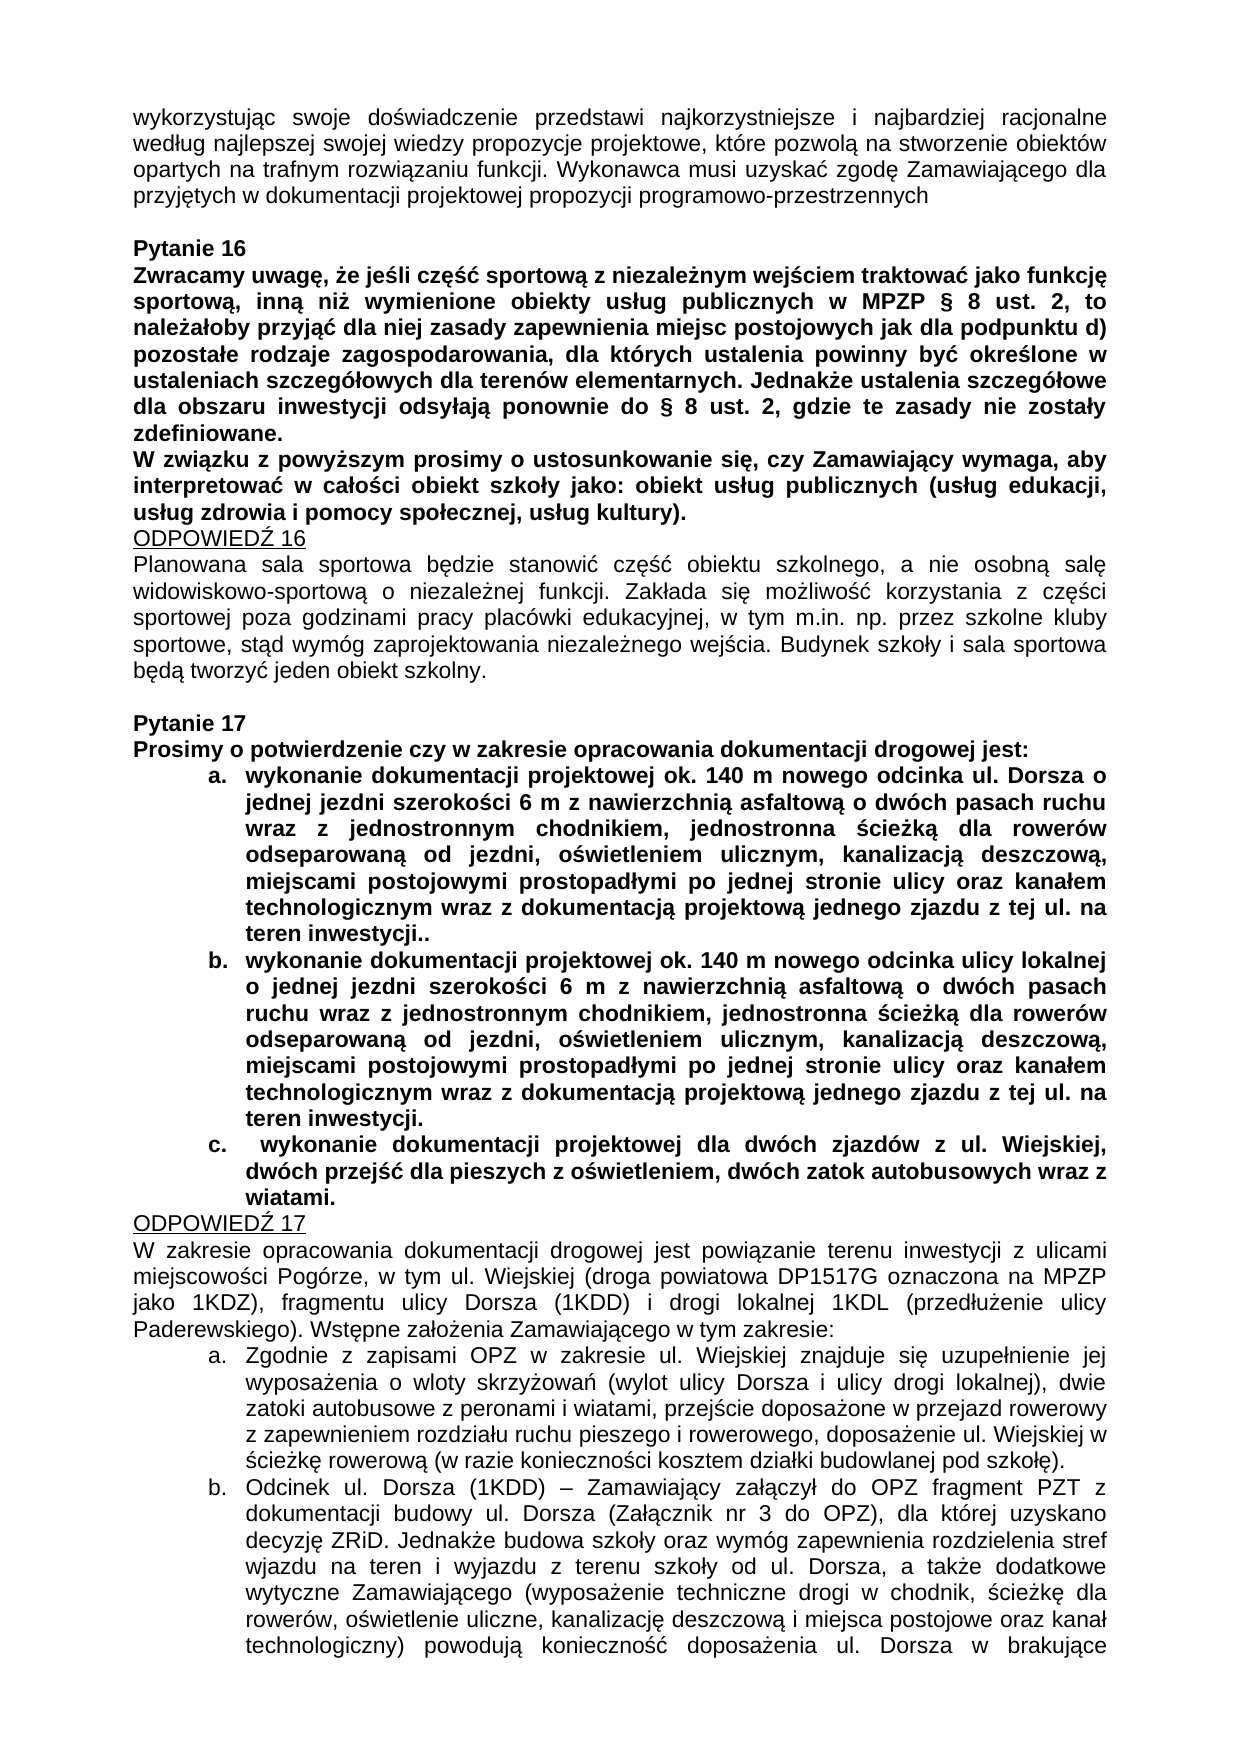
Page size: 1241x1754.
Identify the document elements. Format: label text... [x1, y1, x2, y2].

text Zwracamy uwagę, że jeśli część sportową z niezależnym wejściem traktować jako funkcję sportową, inną niż wymienione obiekty usług publicznych w MPZP § 8 ust. 2, to należałoby przyjąć dla niej zasady zapewnienia miejsc postojowych jak dla podpunktu d) pozostałe rodzaje zagospodarowania, dla których ustalenia powinny być określone w ustaleniach szczegółowych dla terenów elementarnych. Jednakże ustalenia szczegółowe dla obszaru inwestycji odsyłają ponownie do § 8 ust. 2, gdzie te zasady nie zostały zdefiniowane. [133, 262, 1107, 446]
list wykonanie dokumentacji projektowej ok. 140 m nowego odcinka ulicy lokalnej o jednej jezdni szerokości 6 m z nawierzchnią asfaltową o dwóch pasach ruchu wraz z jednostronnym chodnikiem, jednostronna ścieżką dla rowerów odseparowaną od jezdni, oświetleniem ulicznym, kanalizacją deszczową, miejscami postojowymi prostopadłymi po jednej stronie ulicy oraz kanałem technologicznym wraz z dokumentacją projektową jednego zjazdu z tej ul. na teren inwestycji. [208, 947, 1107, 1131]
text ODPOWIEDŹ 17 [133, 1210, 1107, 1237]
text W zakresie opracowania dokumentacji drogowej jest powiązanie terenu inwestycji z ulicami miejscowości Pogórze, w tym ul. Wiejskiej (droga powiatowa DP1517G oznaczona na MPZP jako 1KDZ), fragmentu ulicy Dorsza (1KDD) i drogi lokalnej 1KDL (przedłużenie ulicy Paderewskiego). Wstępne założenia Zamawiającego w tym zakresie: [133, 1237, 1107, 1342]
text Planowana sala sportowa będzie stanowić część obiektu szkolnego, a nie osobną salę widowiskowo-sportową o niezależnej funkcji. Zakłada się możliwość korzystania z części sportowej poza godzinami pracy placówki edukacyjnej, w tym m.in. np. przez szkolne kluby sportowe, stąd wymóg zaprojektowania niezależnego wejścia. Budynek szkoły i sala sportowa będą tworzyć jeden obiekt szkolny. [133, 551, 1107, 683]
text Pytanie 17 [133, 709, 1107, 736]
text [133, 103, 1107, 209]
list wykonanie dokumentacji projektowej dla dwóch zjazdów z ul. Wiejskiej, dwóch przejść dla pieszych z oświetleniem, dwóch zatok autobusowych wraz z wiatami. [208, 1131, 1107, 1210]
text Prosimy o potwierdzenie czy w zakresie opracowania dokumentacji drogowej jest: [133, 736, 1107, 762]
text W związku z powyższym prosimy o ustosunkowanie się, czy Zamawiający wymaga, aby interpretować w całości obiekt szkoły jako: obiekt usług publicznych (usług edukacji, usług zdrowia i pomocy społecznej, usług kultury). [133, 446, 1107, 525]
list wykonanie dokumentacji projektowej ok. 140 m nowego odcinka ul. Dorsza o jednej jezdni szerokości 6 m z nawierzchnią asfaltową o dwóch pasach ruchu wraz z jednostronnym chodnikiem, jednostronna ścieżką dla rowerów odseparowaną od jezdni, oświetleniem ulicznym, kanalizacją deszczową, miejscami postojowymi prostopadłymi po jednej stronie ulicy oraz kanałem technologicznym wraz z dokumentacją projektową jednego zjazdu z tej ul. na teren inwestycji.. [208, 762, 1107, 947]
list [208, 1474, 1107, 1658]
text Pytanie 16 [133, 235, 1107, 262]
list Zgodnie z zapisami OPZ w zakresie ul. Wiejskiej znajduje się uzupełnienie jej wyposażenia o wloty skrzyżowań (wylot ulicy Dorsza i ulicy drogi lokalnej), dwie zatoki autobusowe z peronami i wiatami, przejście doposażone w przejazd rowerowy z zapewnieniem rozdziału ruchu pieszego i rowerowego, doposażenie ul. Wiejskiej w ścieżkę rowerową (w razie konieczności kosztem działki budowlanej pod szkołę). [208, 1342, 1107, 1474]
text ODPOWIEDŹ 16 [133, 525, 1107, 551]
